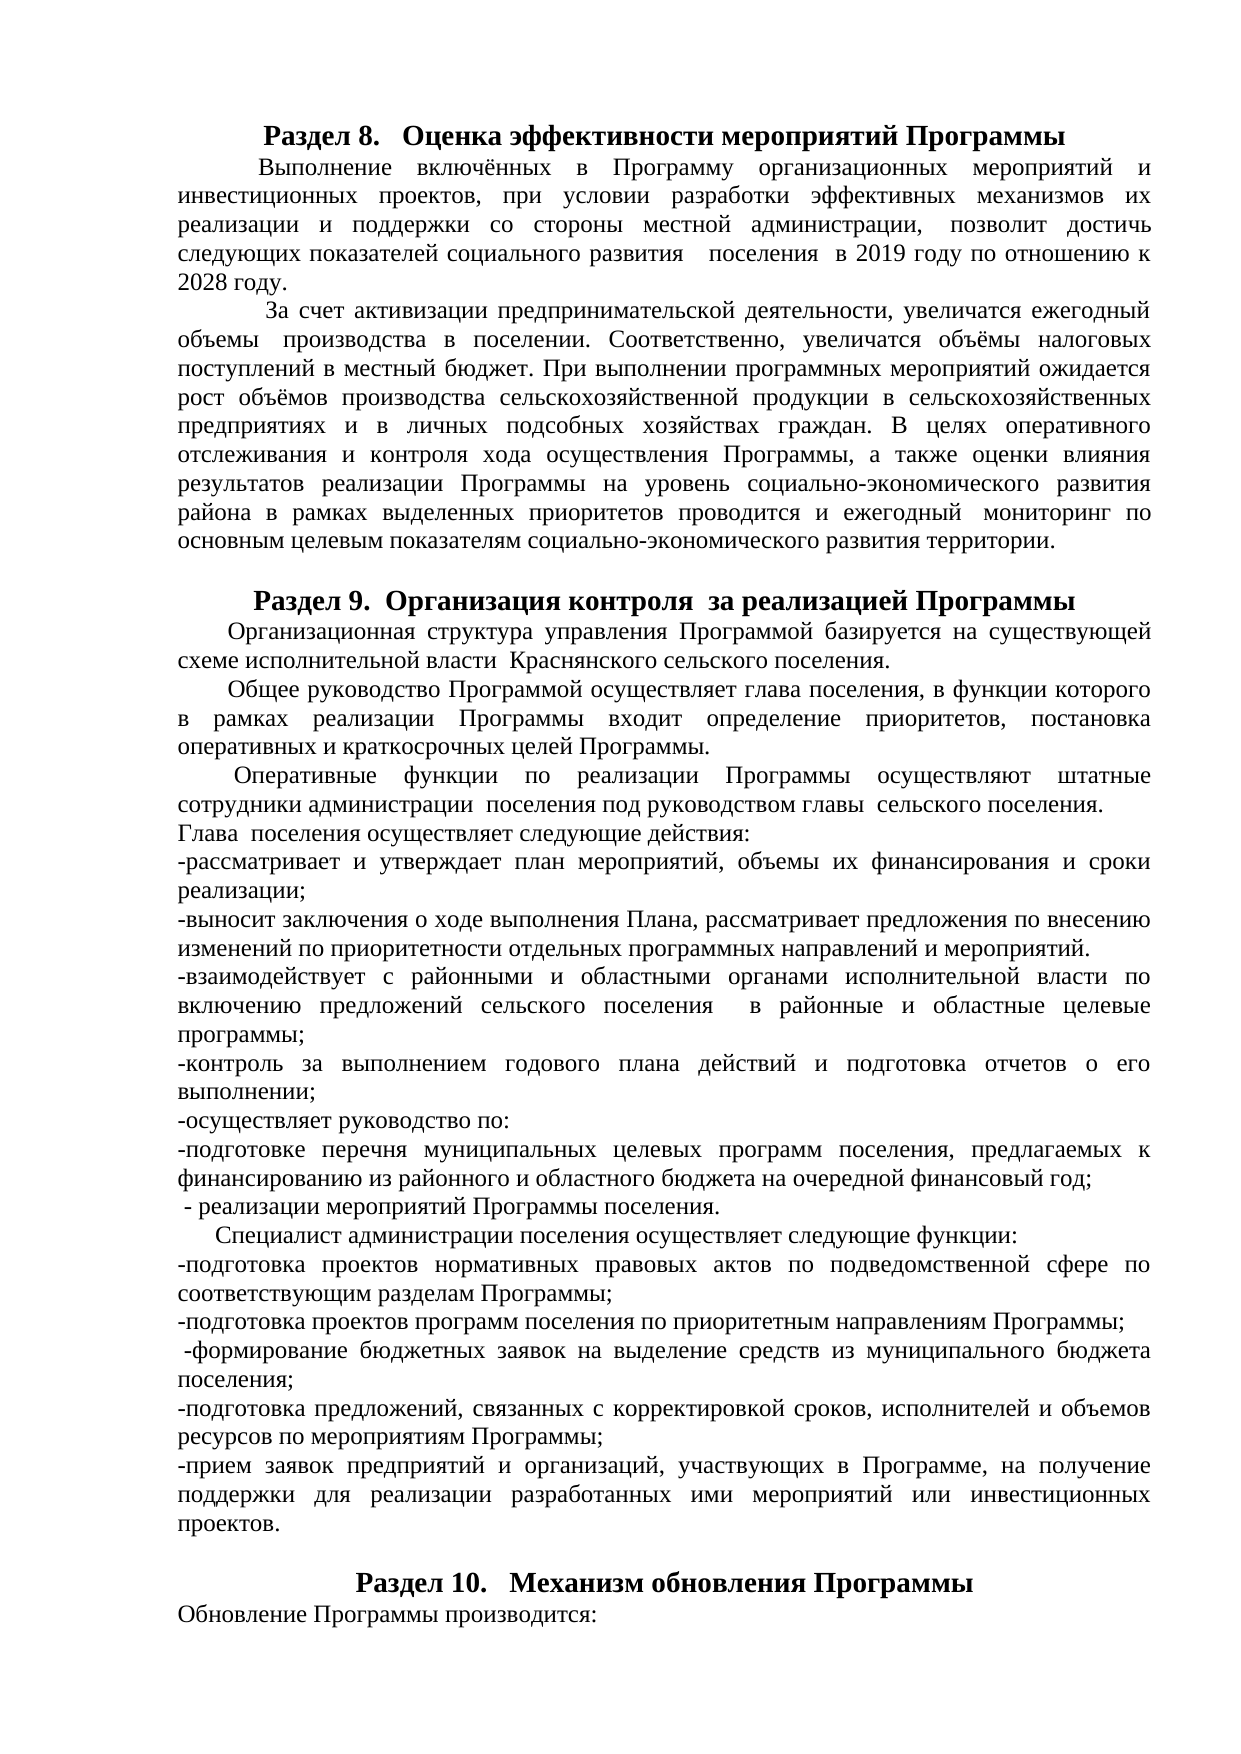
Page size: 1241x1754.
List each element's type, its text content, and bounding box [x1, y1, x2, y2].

text -подготовка предложений, связанных с корректировкой сроков, исполнителей и объемов ресурсов по мероприятиям Программы; [177, 1393, 1152, 1450]
text -контроль за выполнением годового плана действий и подготовка отчетов о его выполнении; [177, 1048, 1152, 1105]
text -осуществляет руководство по: [177, 1105, 1152, 1134]
text -подготовка проектов нормативных правовых актов по подведомственной сфере по соответствующим разделам Программы; [177, 1249, 1152, 1306]
text Обновление Программы производится: [177, 1599, 1152, 1627]
text -рассматривает и утверждает план мероприятий, объемы их финансирования и сроки реализации; [177, 846, 1152, 904]
text Оперативные функции по реализации Программы осуществляют штатные сотрудники администрации поселения под руководством главы сельского поселения. [177, 760, 1152, 818]
text Выполнение включённых в Программу организационных мероприятий и инвестиционных проектов, при условии разработки эффективных механизмов их реализации и поддержки со стороны местной администрации, позволит достичь следующих показателей социального развития поселения в 2019 году по отношению к 2028 году. [177, 152, 1152, 295]
text За счет активизации предпринимательской деятельности, увеличатся ежегодный объемы производства в поселении. Соответственно, увеличатся объёмы налоговых поступлений в местный бюджет. При выполнении программных мероприятий ожидается рост объёмов производства сельскохозяйственной продукции в сельскохозяйственных предприятиях и в личных подсобных хозяйствах граждан. В целях оперативного отслеживания и контроля хода осуществления Программы, а также оценки влияния результатов реализации Программы на уровень социально-экономического развития района в рамках выделенных приоритетов проводится и ежегодный мониторинг по основным целевым показателям социально-экономического развития территории. [177, 295, 1152, 554]
text Организационная структура управления Программой базируется на существующей схеме исполнительной власти Краснянского сельского поселения. [177, 616, 1152, 674]
text -прием заявок предприятий и организаций, участвующих в Программе, на получение поддержки для реализации разработанных ими мероприятий или инвестиционных проектов. [177, 1450, 1152, 1536]
text -выносит заключения о ходе выполнения Плана, рассматривает предложения по внесению изменений по приоритетности отдельных программных направлений и мероприятий. [177, 904, 1152, 961]
text Общее руководство Программой осуществляет глава поселения, в функции которого в рамках реализации Программы входит определение приоритетов, постановка оперативных и краткосрочных целей Программы. [177, 674, 1152, 760]
text -формирование бюджетных заявок на выделение средств из муниципального бюджета поселения; [177, 1335, 1152, 1393]
text Специалист администрации поселения осуществляет следующие функции: [177, 1220, 1152, 1249]
text Раздел 9. Организация контроля за реализацией Программы [177, 583, 1152, 616]
text -взаимодействует с районными и областными органами исполнительной власти по включению предложений сельского поселения в районные и областные целевые программы; [177, 961, 1152, 1048]
text Раздел 10. Механизм обновления Программы [177, 1565, 1152, 1599]
text -подготовке перечня муниципальных целевых программ поселения, предлагаемых к финансированию из районного и областного бюджета на очередной финансовый год; [177, 1134, 1152, 1191]
text -подготовка проектов программ поселения по приоритетным направлениям Программы; [177, 1306, 1152, 1335]
text Глава поселения осуществляет следующие действия: [177, 818, 1152, 846]
text Раздел 8. Оценка эффективности мероприятий Программы [177, 118, 1152, 152]
text - реализации мероприятий Программы поселения. [177, 1191, 1152, 1220]
